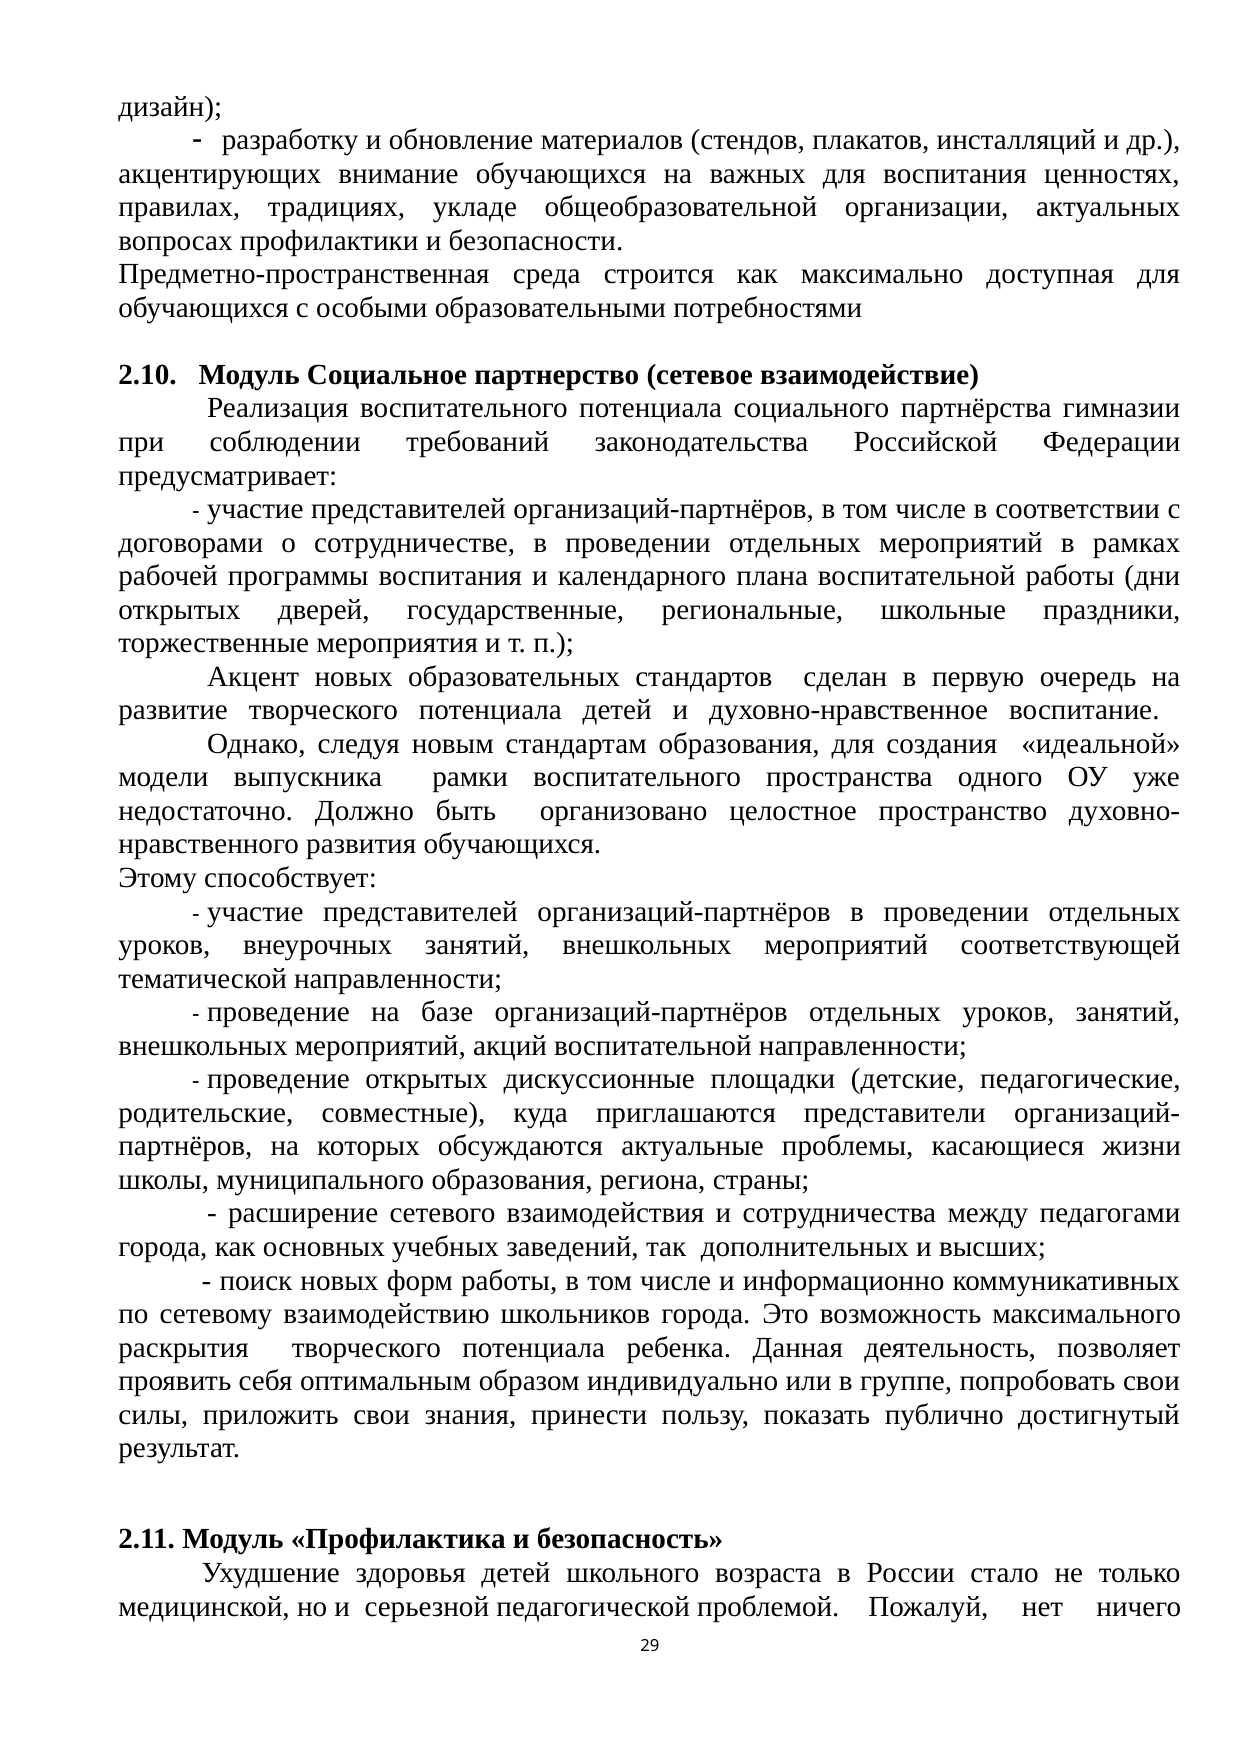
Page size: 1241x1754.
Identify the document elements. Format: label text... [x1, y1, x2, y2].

list участие представителей организаций-партнёров в проведении отдельных уроков, внеурочных занятий, внешкольных мероприятий соответствующей тематической направленности; [118, 894, 1181, 994]
text 2.10. Модуль Социальное партнерство (сетевое взаимодействие) [118, 357, 1181, 391]
text Предметно-пространственная среда строится как максимально доступная для обучающихся с особыми образовательными потребностями [118, 256, 1181, 323]
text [118, 1555, 1181, 1622]
text - расширение сетевого взаимодействия и сотрудничества между педагогами города, как основных учебных заведений, так дополнительных и высших; [118, 1196, 1181, 1263]
text Этому способствует: [118, 860, 1181, 894]
text 2.11. Модуль «Профилактика и безопасность» [118, 1522, 1181, 1555]
text Акцент новых образовательных стандартов сделан в первую очередь на развитие творческого потенциала детей и духовно-нравственное воспитание. Однако, следуя новым стандартам образования, для создания «идеальной» модели выпускника рамки воспитательного пространства одного ОУ уже недостаточно. Должно быть организовано целостное пространство духовно-нравственного развития обучающихся. [118, 659, 1181, 860]
list проведение открытых дискуссионные площадки (детские, педагогические, родительские, совместные), куда приглашаются представители организаций-партнёров, на которых обсуждаются актуальные проблемы, касающиеся жизни школы, муниципального образования, региона, страны; [118, 1061, 1181, 1196]
list разработку и обновление материалов (стендов, плакатов, инсталляций и др.), акцентирующих внимание обучающихся на важных для воспитания ценностях, правилах, традициях, укладе общеобразовательной организации, актуальных вопросах профилактики и безопасности. [118, 122, 1181, 256]
text - поиск новых форм работы, в том числе и информационно коммуникативных по сетевому взаимодействию школьников города. Это возможность максимального раскрытия творческого потенциала ребенка. Данная деятельность, позволяет проявить себя оптимальным образом индивидуально или в группе, попробовать свои силы, приложить свои знания, принести пользу, показать публично достигнутый результат. [118, 1263, 1181, 1464]
list участие представителей организаций-партнёров, в том числе в соответствии с договорами о сотрудничестве, в проведении отдельных мероприятий в рамках рабочей программы воспитания и календарного плана воспитательной работы (дни открытых дверей, государственные, региональные, школьные праздники, торжественные мероприятия и т. п.); [118, 491, 1181, 659]
list проведение на базе организаций-партнёров отдельных уроков, занятий, внешкольных мероприятий, акций воспитательной направленности; [118, 994, 1181, 1061]
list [118, 89, 1181, 122]
text Реализация воспитательного потенциала социального партнёрства гимназии при соблюдении требований законодательства Российской Федерации предусматривает: [118, 391, 1181, 491]
